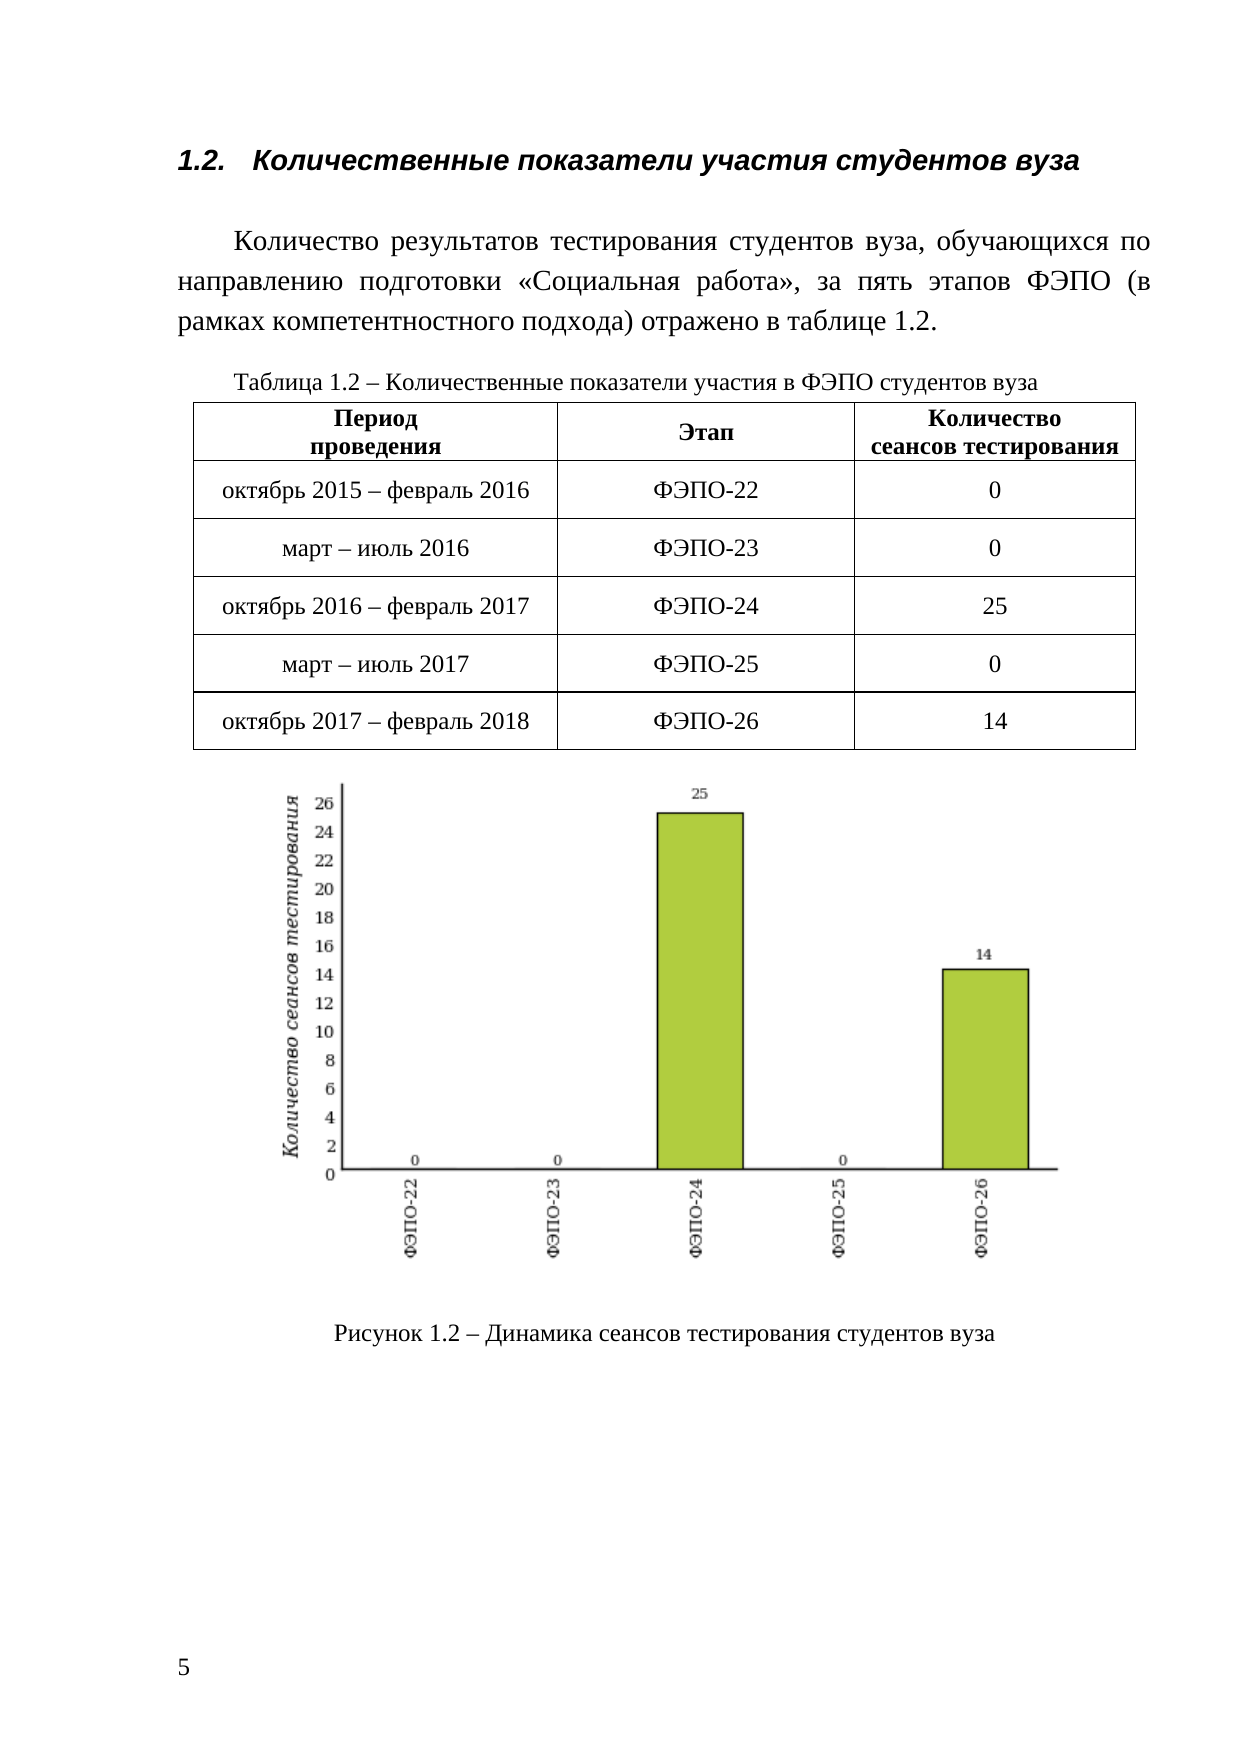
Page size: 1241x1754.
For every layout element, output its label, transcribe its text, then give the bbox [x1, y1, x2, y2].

table_cell октябрь 2016 – февраль 2017 [194, 577, 557, 634]
table_header Количество сеансов тестирования [855, 403, 1135, 460]
table_header Этап [558, 403, 854, 460]
table_cell 25 [855, 577, 1135, 634]
table_cell октябрь 2015 – февраль 2016 [194, 461, 557, 518]
table_cell 0 [855, 461, 1135, 518]
table_cell март – июль 2016 [194, 519, 557, 576]
table_cell 0 [855, 519, 1135, 576]
picture [229, 769, 1100, 1319]
table_cell октябрь 2017 – февраль 2018 [194, 693, 557, 749]
table_cell ФЭПО-26 [558, 693, 854, 749]
table_cell 14 [855, 693, 1135, 749]
table_header Период проведения [194, 403, 557, 460]
table_cell ФЭПО-24 [558, 577, 854, 634]
text Таблица 1.2 – Количественные показатели участия в ФЭПО студентов вуза [177, 367, 1152, 395]
text Количество результатов тестирования студентов вуза, обучающихся по направлению подготовки «Социальная работа», за пять этапов ФЭПО (в рамках компетентностного подхода) отражено в таблице 1.2. [177, 223, 1152, 337]
table_cell ФЭПО-23 [558, 519, 854, 576]
table_cell ФЭПО-25 [558, 635, 854, 691]
subtitle Количественные показатели участия студентов вуза [177, 143, 1152, 177]
table_cell март – июль 2017 [194, 635, 557, 691]
table_cell ФЭПО-22 [558, 461, 854, 518]
table_cell 0 [855, 635, 1135, 691]
